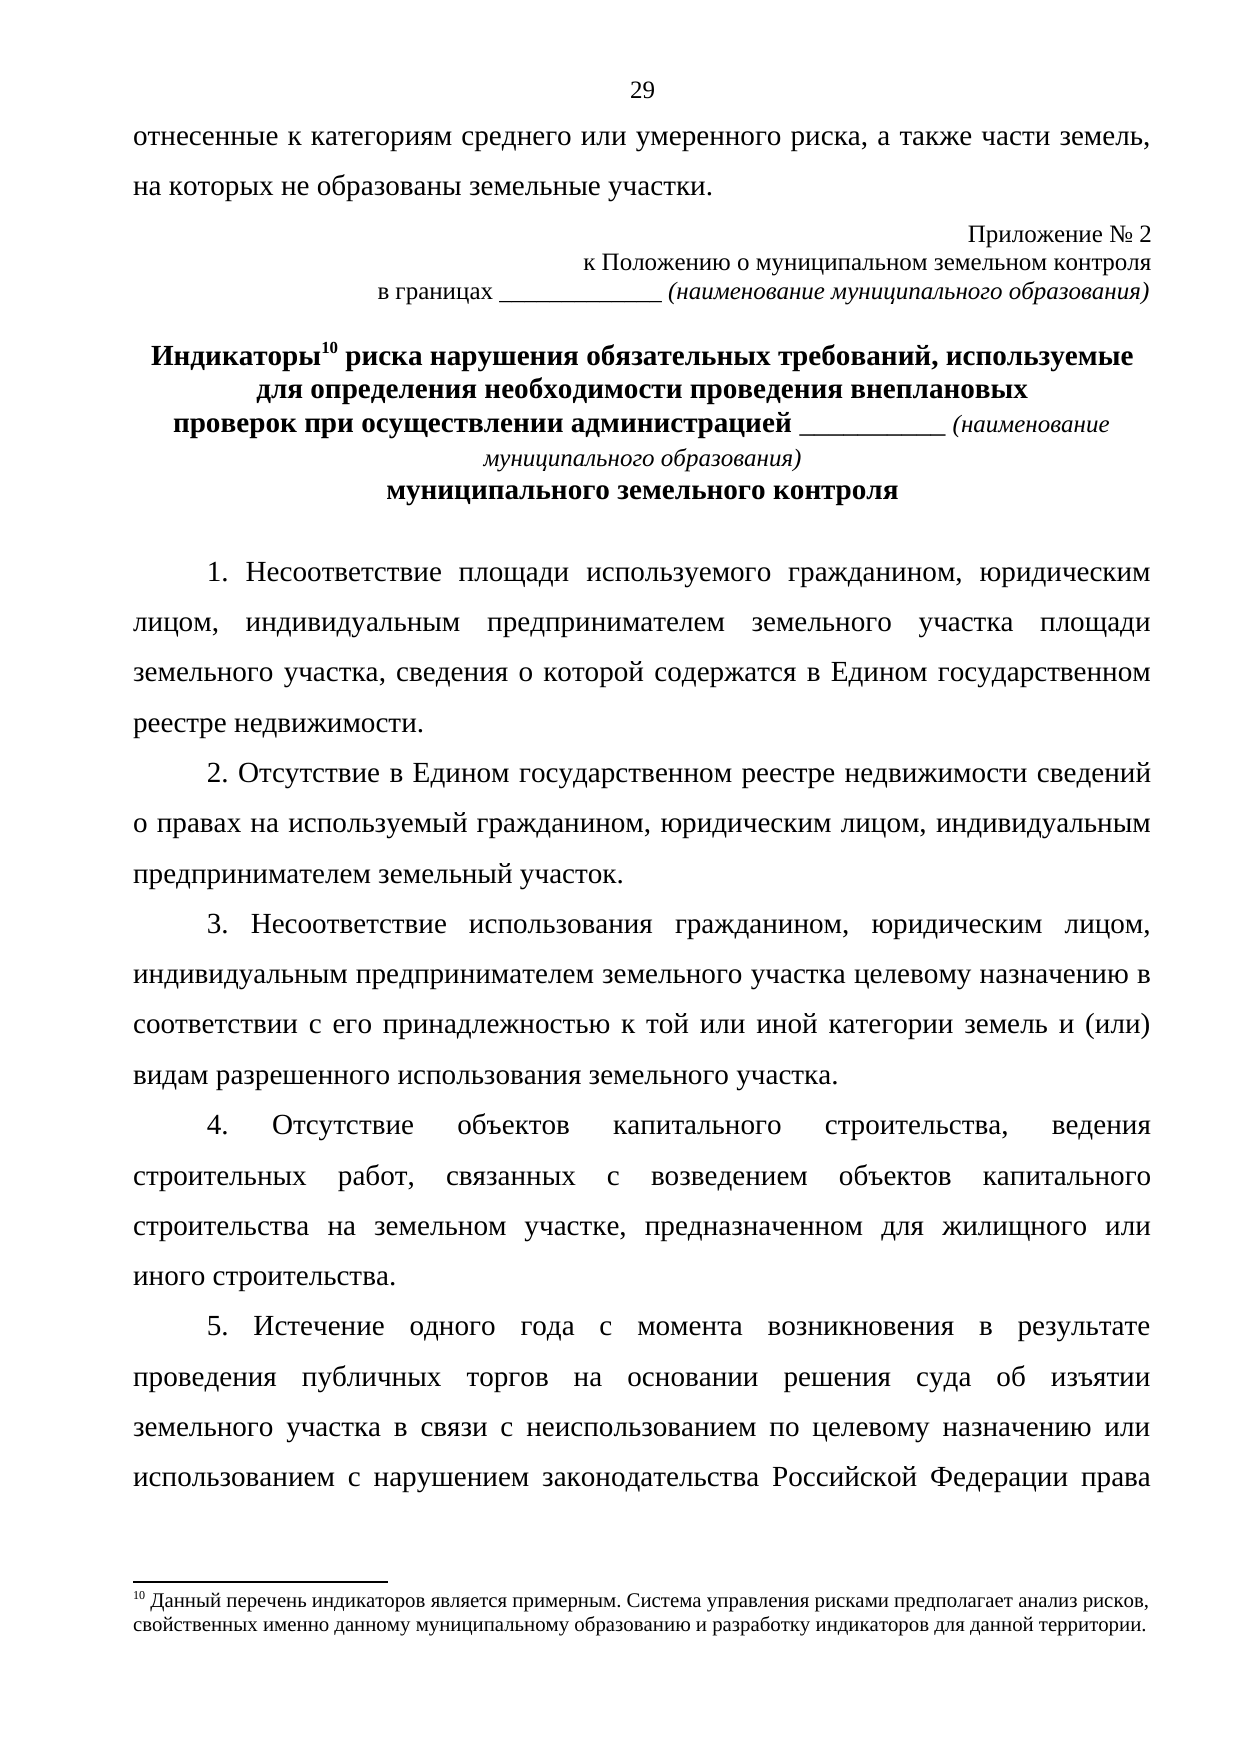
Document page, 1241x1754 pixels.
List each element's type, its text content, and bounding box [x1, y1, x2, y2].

title Индикаторы риска нарушения обязательных требований, используемые для определения необходимости проведения внеплановых [133, 338, 1152, 405]
text 1. Несоответствие площади используемого гражданином, юридическим лицом, индивидуальным предпринимателем земельного участка площади земельного участка, сведения о которой содержатся в Едином государственном реестре недвижимости. [133, 554, 1152, 738]
text 4. Отсутствие объектов капитального строительства, ведения строительных работ, связанных с возведением объектов капитального строительства на земельном участке, предназначенном для жилищного или иного строительства. [133, 1107, 1152, 1292]
title муниципального земельного контроля [133, 472, 1152, 506]
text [133, 1308, 1152, 1493]
text Приложение № 2 [133, 219, 1152, 247]
text 2. Отсутствие в Едином государственном реестре недвижимости сведений о правах на используемый гражданином, юридическим лицом, индивидуальным предпринимателем земельный участок. [133, 755, 1152, 889]
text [133, 118, 1152, 202]
text в границах _____________ (наименование муниципального образования) [133, 276, 1152, 305]
text к Положению о муниципальном земельном контроля [133, 247, 1152, 276]
text 3. Несоответствие использования гражданином, юридическим лицом, индивидуальным предпринимателем земельного участка целевому назначению в соответствии с его принадлежностью к той или иной категории земель и (или) видам разрешенного использования земельного участка. [133, 906, 1152, 1091]
title проверок при осуществлении администрацией __________ (наименование муниципального образования) [133, 405, 1152, 472]
